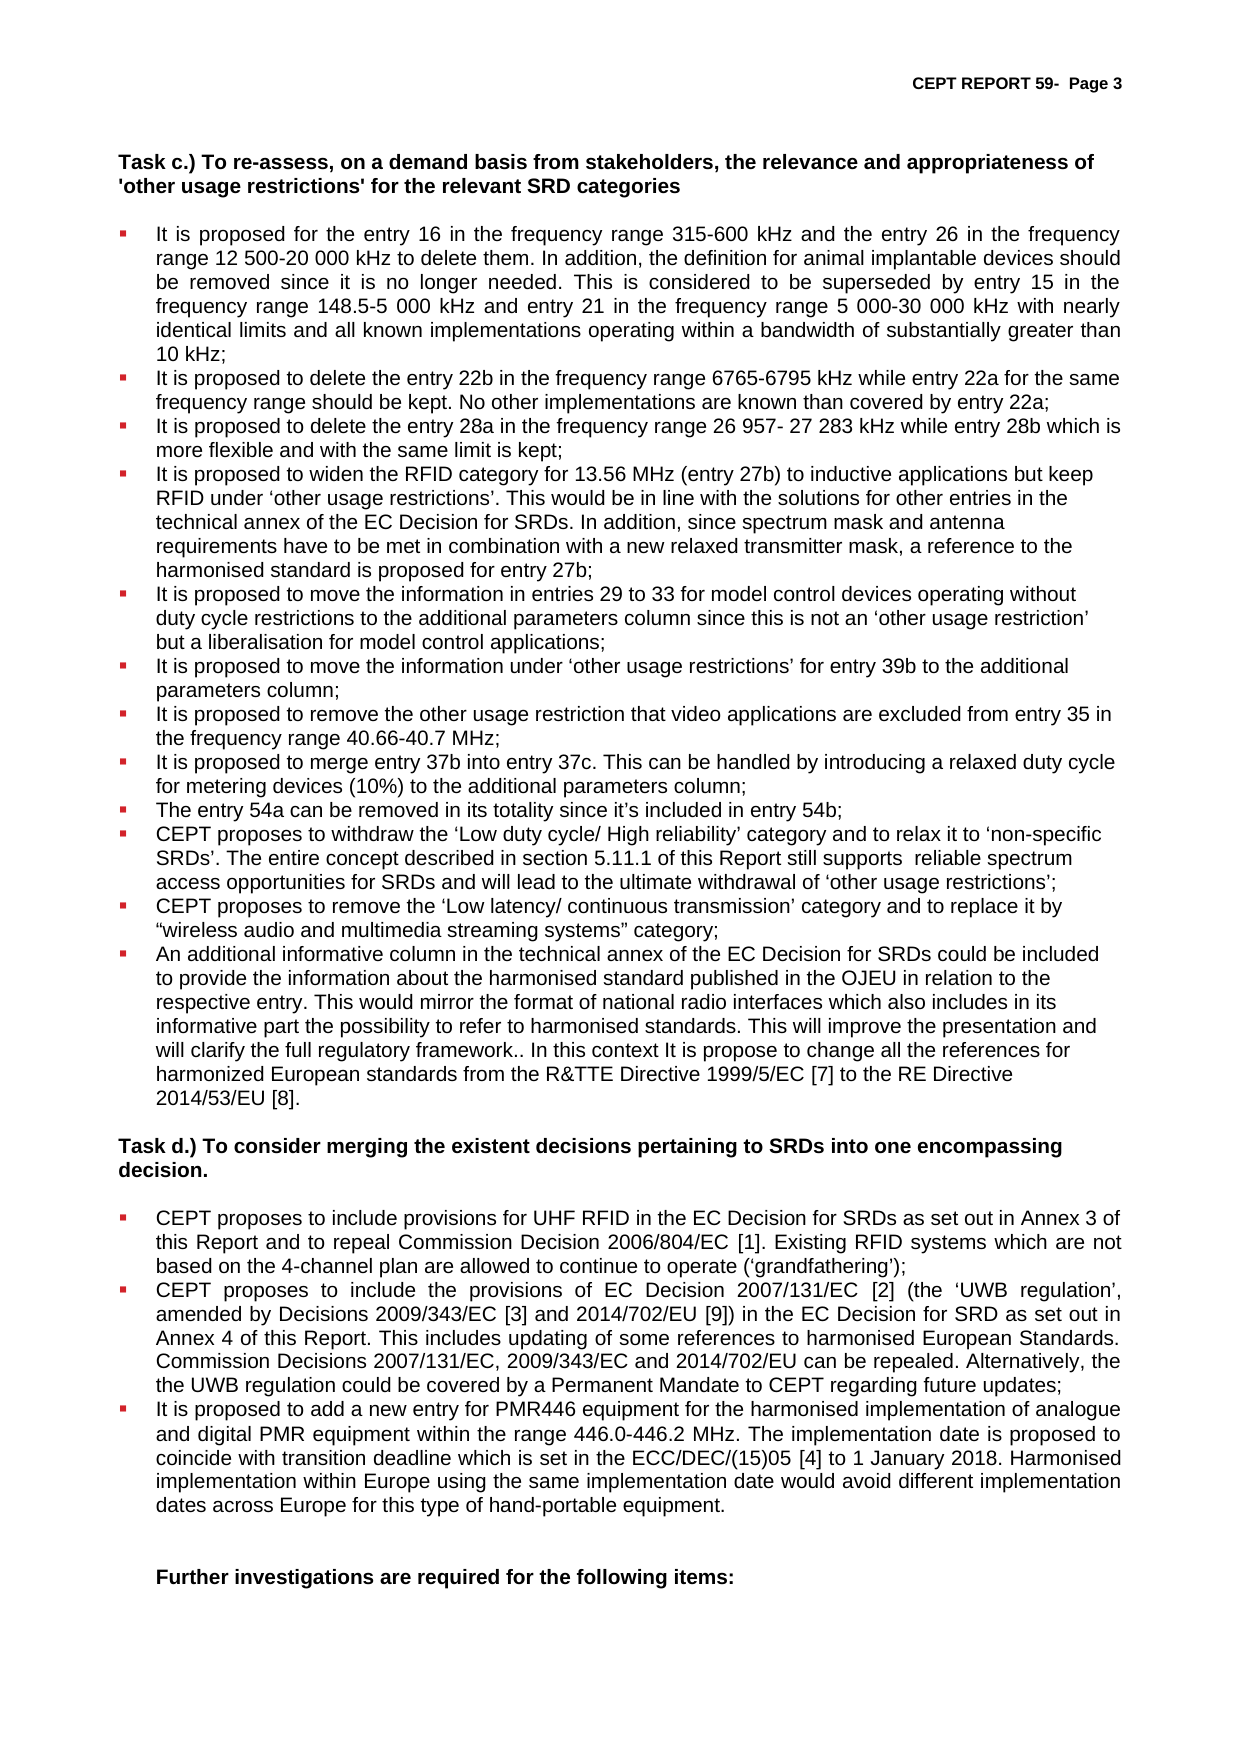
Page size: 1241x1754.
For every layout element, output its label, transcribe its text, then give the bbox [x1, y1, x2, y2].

list It is proposed to move the information under ‘other usage restrictions’ for entry 39b to the additional parameters column; [118, 654, 1122, 702]
list CEPT proposes to include the provisions of EC Decision 2007/131/EC [2] (the ‘UWB regulation’, amended by Decisions 2009/343/EC [3] and 2014/702/EU [9]) in the EC Decision for SRD as set out in Annex 4 of this Report. This includes updating of some references to harmonised European Standards. Commission Decisions 2007/131/EC, 2009/343/EC and 2014/702/EU can be repealed. Alternatively, the the UWB regulation could be covered by a Permanent Mandate to CEPT regarding future updates; [118, 1277, 1122, 1397]
list It is proposed to delete the entry 28a in the frequency range 26 957- 27 283 kHz while entry 28b which is more flexible and with the same limit is kept; [118, 414, 1122, 462]
list It is proposed for the entry 16 in the frequency range 315-600 kHz and the entry 26 in the frequency range 12 500-20 000 kHz to delete them. In addition, the definition for animal implantable devices should be removed since it is no longer needed. This is considered to be superseded by entry 15 in the frequency range 148.5-5 000 kHz and entry 21 in the frequency range 5 000-30 000 kHz with nearly identical limits and all known implementations operating within a bandwidth of substantially greater than 10 kHz; [118, 222, 1122, 366]
list It is proposed to move the information in entries 29 to 33 for model control devices operating without duty cycle restrictions to the additional parameters column since this is not an ‘other usage restriction’ but a liberalisation for model control applications; [118, 582, 1122, 654]
list CEPT proposes to remove the ‘Low latency/ continuous transmission’ category and to replace it by “wireless audio and multimedia streaming systems” category; [118, 894, 1122, 942]
list It is proposed to widen the RFID category for 13.56 MHz (entry 27b) to inductive applications but keep RFID under ‘other usage restrictions’. This would be in line with the solutions for other entries in the technical annex of the EC Decision for SRDs. In addition, since spectrum mask and antenna requirements have to be met in combination with a new relaxed transmitter mask, a reference to the harmonised standard is proposed for entry 27b; [118, 462, 1122, 582]
text Task d.) To consider merging the existent decisions pertaining to SRDs into one encompassing decision. [118, 1133, 1122, 1181]
list It is proposed to delete the entry 22b in the frequency range 6765-6795 kHz while entry 22a for the same frequency range should be kept. No other implementations are known than covered by entry 22a; [118, 366, 1122, 414]
list An additional informative column in the technical annex of the EC Decision for SRDs could be included to provide the information about the harmonised standard published in the OJEU in relation to the respective entry. This would mirror the format of national radio interfaces which also includes in its informative part the possibility to refer to harmonised standards. This will improve the presentation and will clarify the full regulatory framework.. In this context It is propose to change all the references for harmonized European standards from the R&TTE Directive 1999/5/EC [7] to the RE Directive 2014/53/EU [8]. [118, 942, 1122, 1109]
list CEPT proposes to include provisions for UHF RFID in the EC Decision for SRDs as set out in Annex 3 of this Report and to repeal Commission Decision 2006/804/EC [1]. Existing RFID systems which are not based on the 4-channel plan are allowed to continue to operate (‘grandfathering’); [118, 1205, 1122, 1277]
list It is proposed to add a new entry for PMR446 equipment for the harmonised implementation of analogue and digital PMR equipment within the range 446.0-446.2 MHz. The implementation date is proposed to coincide with transition deadline which is set in the ECC/DEC/(15)05 [4] to 1 January 2018. Harmonised implementation within Europe using the same implementation date would avoid different implementation dates across Europe for this type of hand-portable equipment. [118, 1397, 1122, 1517]
text Task c.) To re-assess, on a demand basis from stakeholders, the relevance and appropriateness of 'other usage restrictions' for the relevant SRD categories [118, 150, 1122, 198]
list It is proposed to merge entry 37b into entry 37c. This can be handled by introducing a relaxed duty cycle for metering devices (10%) to the additional parameters column; [118, 750, 1122, 798]
list The entry 54a can be removed in its totality since it’s included in entry 54b; [118, 798, 1122, 822]
list CEPT proposes to withdraw the ‘Low duty cycle/ High reliability’ category and to relax it to ‘non-specific SRDs’. The entire concept described in section 5.11.1 of this Report still supports reliable spectrum access opportunities for SRDs and will lead to the ultimate withdrawal of ‘other usage restrictions’; [118, 822, 1122, 894]
list Further investigations are required for the following items: [156, 1565, 1122, 1589]
list It is proposed to remove the other usage restriction that video applications are excluded from entry 35 in the frequency range 40.66-40.7 MHz; [118, 702, 1122, 750]
